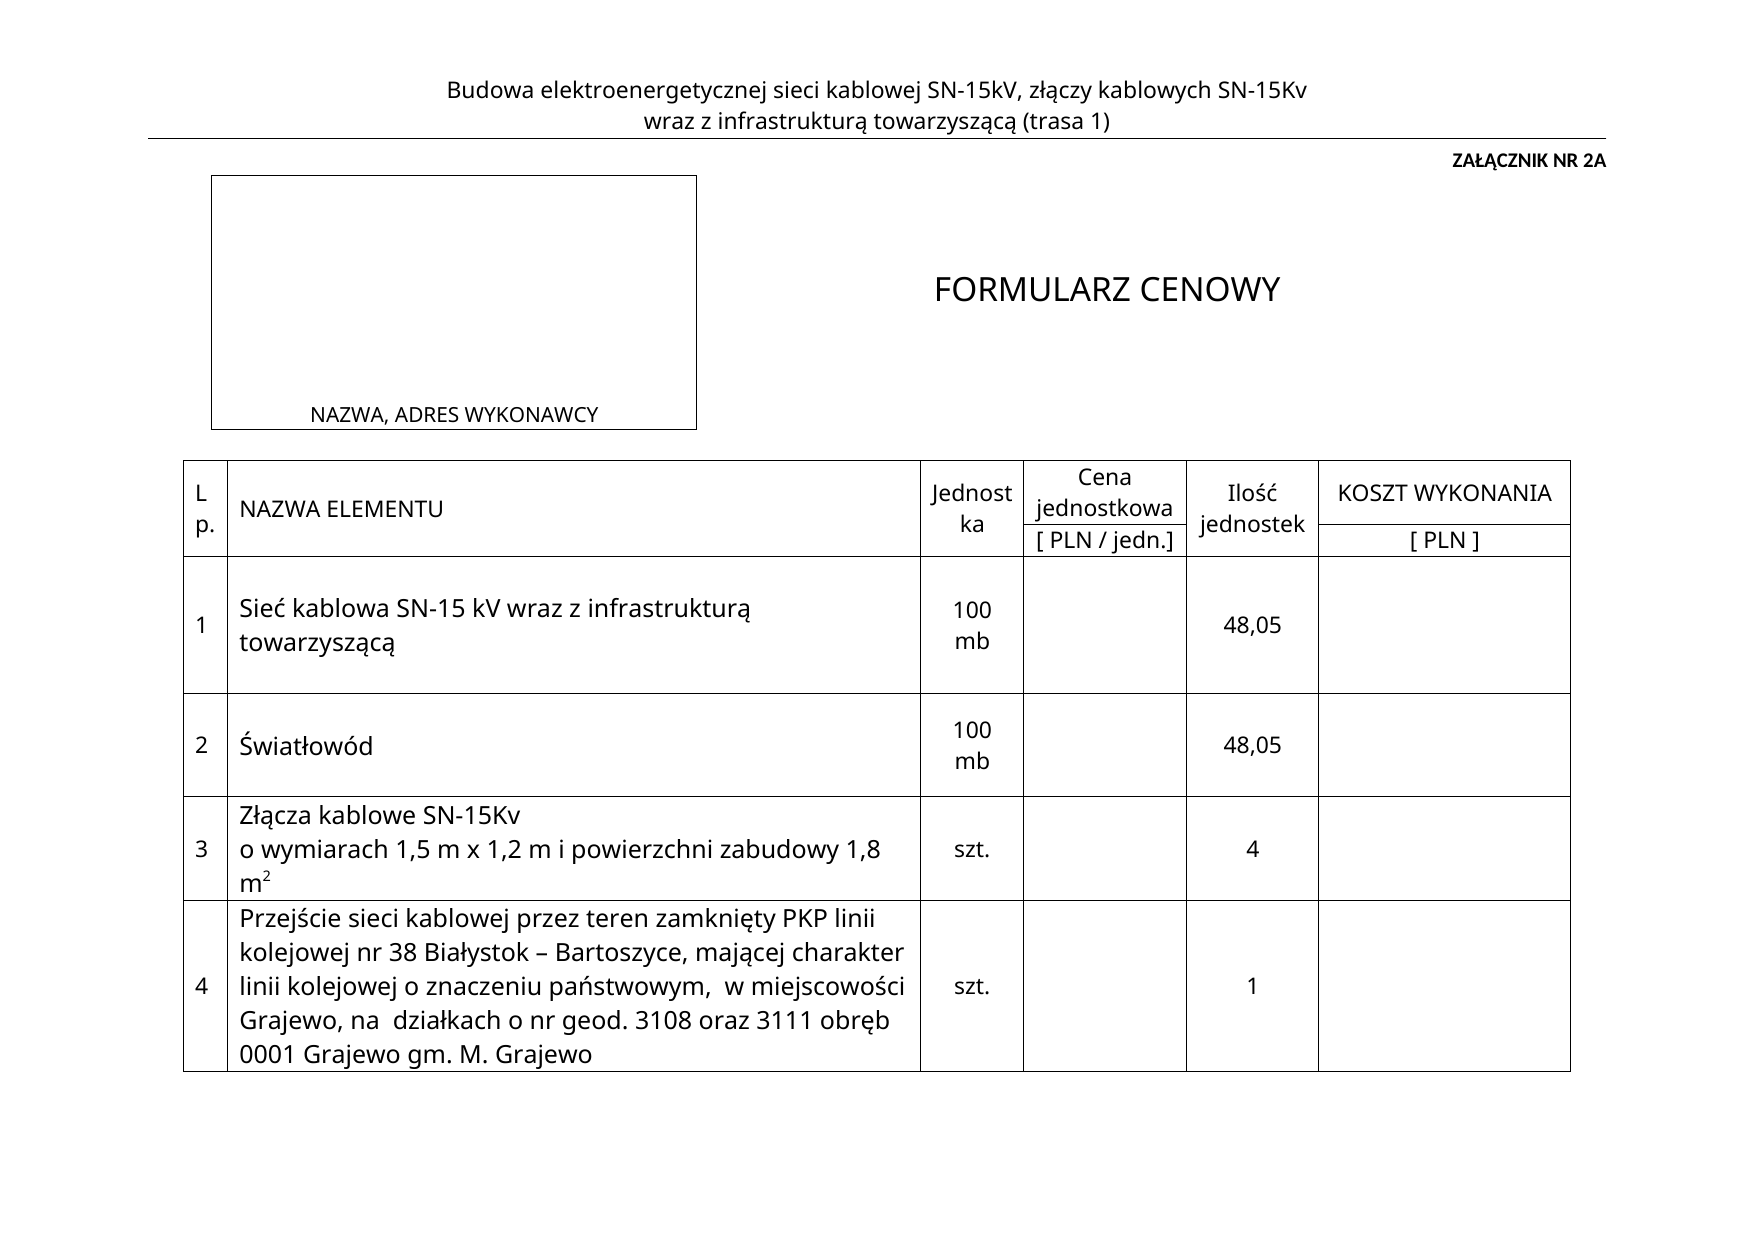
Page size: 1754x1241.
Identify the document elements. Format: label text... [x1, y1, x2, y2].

table_cell [1319, 901, 1570, 1071]
table_header NAZWA, ADRES WYKONAWCY [212, 176, 696, 429]
table_cell [1024, 694, 1186, 796]
table_cell 4 [184, 901, 227, 1071]
table_cell 100 mb [921, 557, 1023, 693]
table_cell [ PLN ] [1319, 525, 1570, 556]
table_cell Przejście sieci kablowej przez teren zamknięty PKP linii kolejowej nr 38 Białystok – Bartoszyce, mającej charakter linii kolejowej o znaczeniu państwowym, w miejscowości Grajewo, na działkach o nr geod. 3108 oraz 3111 obręb 0001 Grajewo gm. M. Grajewo [228, 901, 920, 1071]
table_cell 1 [1187, 901, 1318, 1071]
table_cell 48,05 [1187, 557, 1318, 693]
table_cell 3 [184, 797, 227, 899]
table_cell 4 [1187, 797, 1318, 899]
table_header Cena jednostkowa [1024, 461, 1186, 523]
table_cell 48,05 [1187, 694, 1318, 796]
table_cell [1319, 557, 1570, 693]
table_header KOSZT WYKONANIA [1319, 461, 1570, 523]
table_cell Sieć kablowa SN-15 kV wraz z infrastrukturą towarzyszącą [228, 557, 920, 693]
table_header FORMULARZ CENOWY [697, 175, 1479, 429]
table_cell 100 mb [921, 694, 1023, 796]
table_cell Złącza kablowe SN-15Kv o wymiarach 1,5 m x 1,2 m i powierzchni zabudowy 1,8 m2 [228, 797, 920, 899]
table_cell szt. [921, 901, 1023, 1071]
table_cell [1319, 797, 1570, 899]
text ZAŁĄCZNIK NR 2A [185, 148, 1606, 173]
table_cell [1024, 557, 1186, 693]
table_cell Światłowód [228, 694, 920, 796]
table_cell [1024, 901, 1186, 1071]
table_header NAZWA ELEMENTU [228, 461, 920, 556]
table_cell 2 [184, 694, 227, 796]
table_cell szt. [921, 797, 1023, 899]
table_header Ilość jednostek [1187, 461, 1318, 556]
table_header Lp. [184, 461, 227, 556]
table_cell 1 [184, 557, 227, 693]
table_header Jednostka [921, 461, 1023, 556]
table_cell [1319, 694, 1570, 796]
table_cell [1024, 797, 1186, 899]
table_cell [ PLN / jedn.] [1024, 525, 1186, 556]
